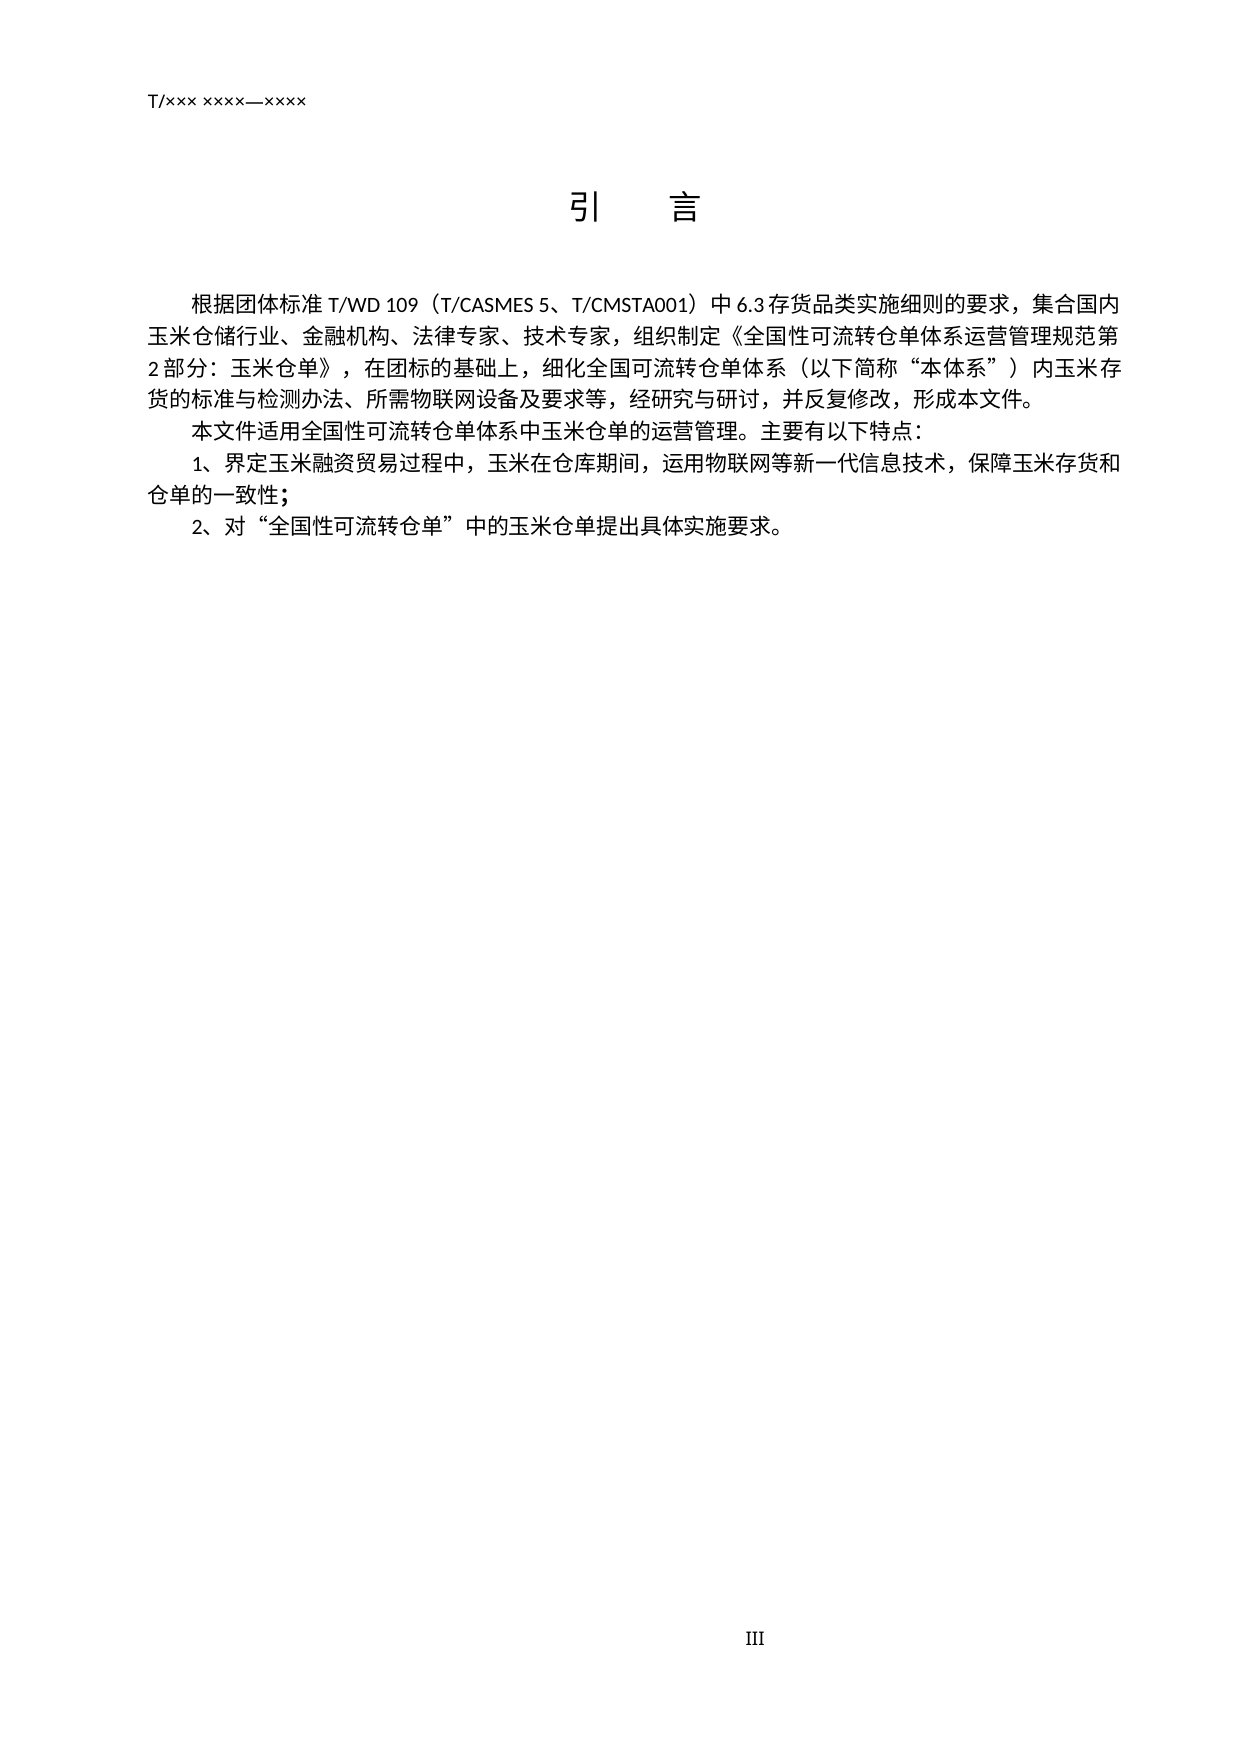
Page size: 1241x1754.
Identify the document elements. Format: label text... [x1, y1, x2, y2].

text 引 言 [148, 181, 1122, 229]
text 根据团体标准T/WD 109（T/CASMES 5、T/CMSTA001）中6.3存货品类实施细则的要求，集合国内玉米仓储行业、金融机构、法律专家、技术专家，组织制定《全国性可流转仓单体系运营管理规范第2部分：玉米仓单》，在团标的基础上，细化全国可流转仓单体系（以下简称“本体系”）内玉米存货的标准与检测办法、所需物联网设备及要求等，经研究与研讨，并反复修改，形成本文件。 [148, 287, 1122, 414]
text 1、界定玉米融资贸易过程中，玉米在仓库期间，运用物联网等新一代信息技术，保障玉米存货和仓单的一致性； [148, 446, 1122, 509]
text 2、对“全国性可流转仓单”中的玉米仓单提出具体实施要求。 [148, 509, 1122, 541]
text 本文件适用全国性可流转仓单体系中玉米仓单的运营管理。主要有以下特点： [148, 414, 1122, 446]
